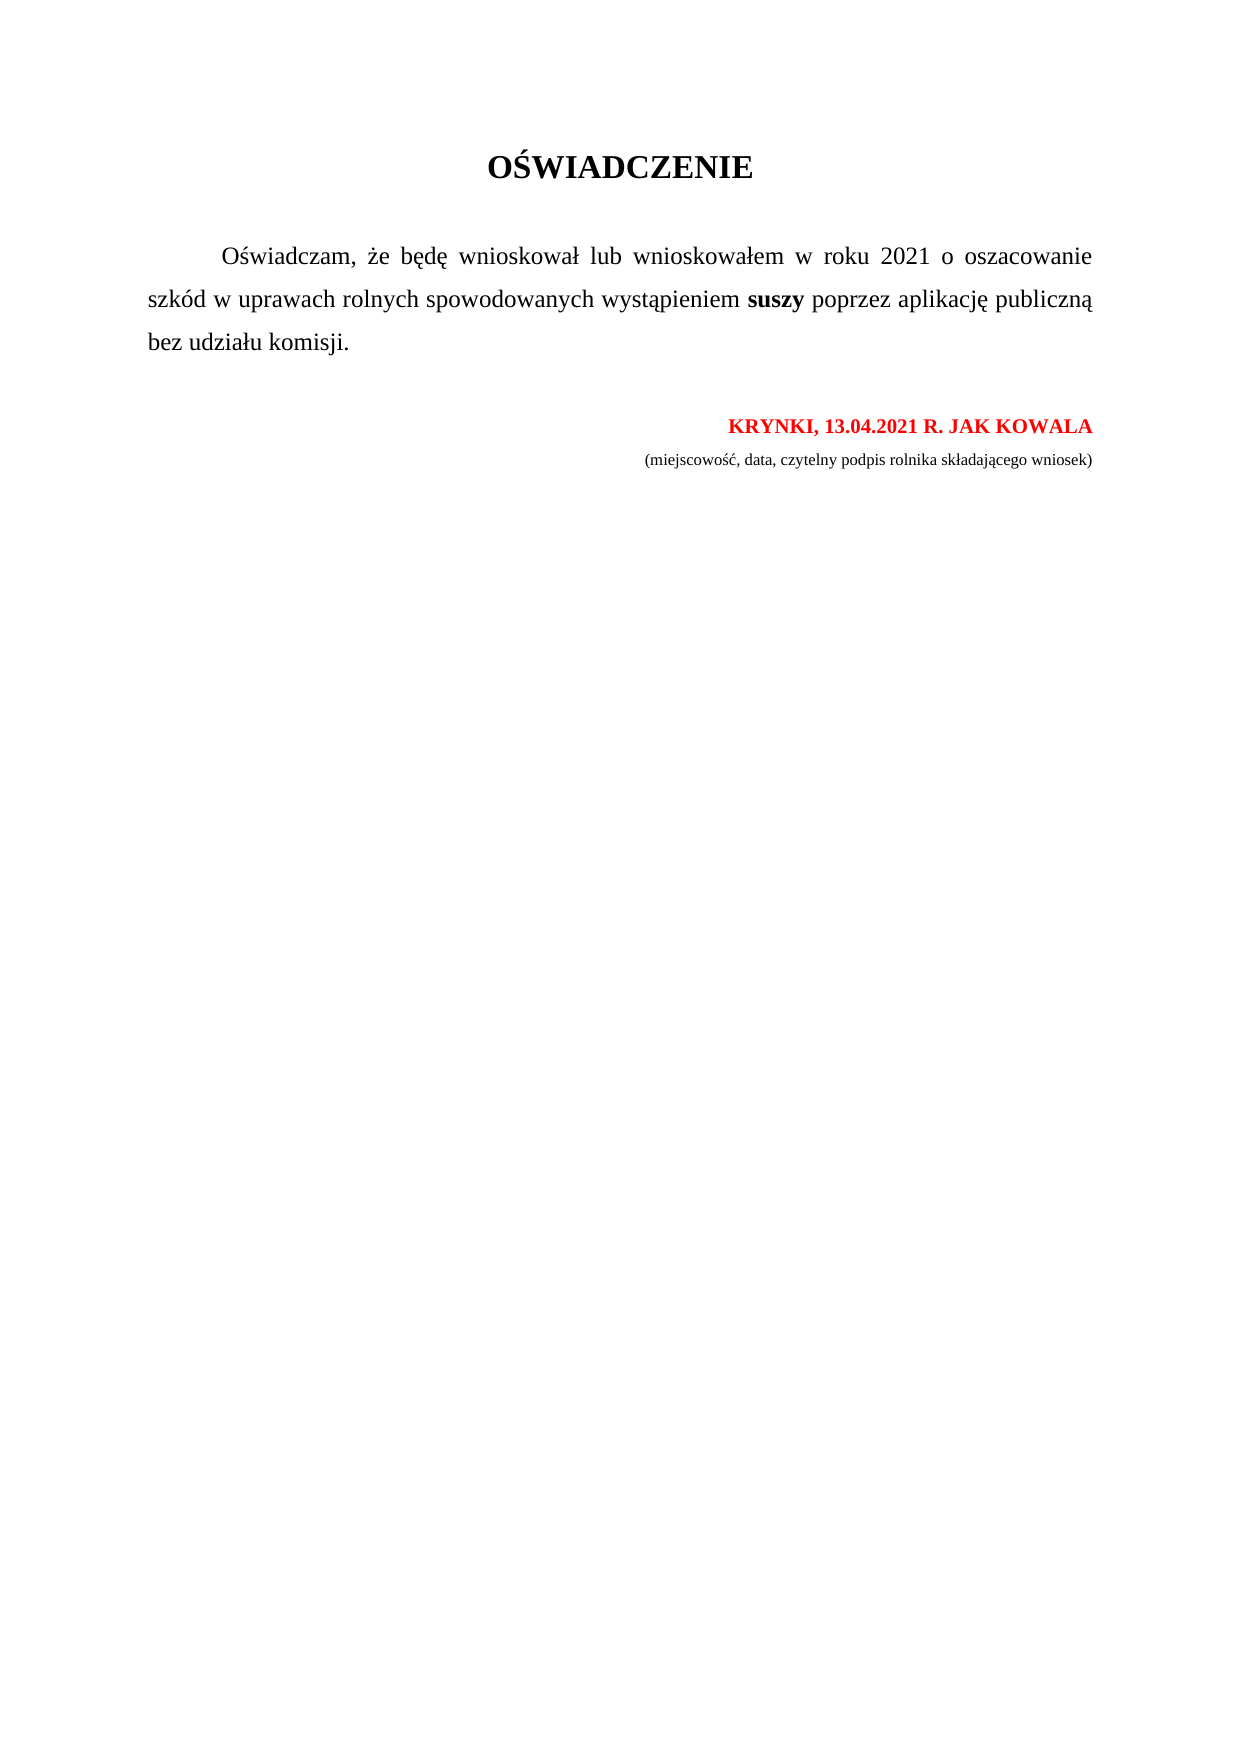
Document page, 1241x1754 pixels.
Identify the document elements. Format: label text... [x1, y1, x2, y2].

text OŚWIADCZENIE [148, 148, 1093, 186]
text KRYNKI, 13.04.2021 R. JAK KOWALA [148, 414, 1093, 438]
text Oświadczam, że będę wnioskował lub wnioskowałem w roku 2021 o oszacowanie szkód w uprawach rolnych spowodowanych wystąpieniem suszy poprzez aplikację publiczną bez udziału komisji. [148, 241, 1093, 356]
text (miejscowość, data, czytelny podpis rolnika składającego wniosek) [148, 450, 1093, 469]
